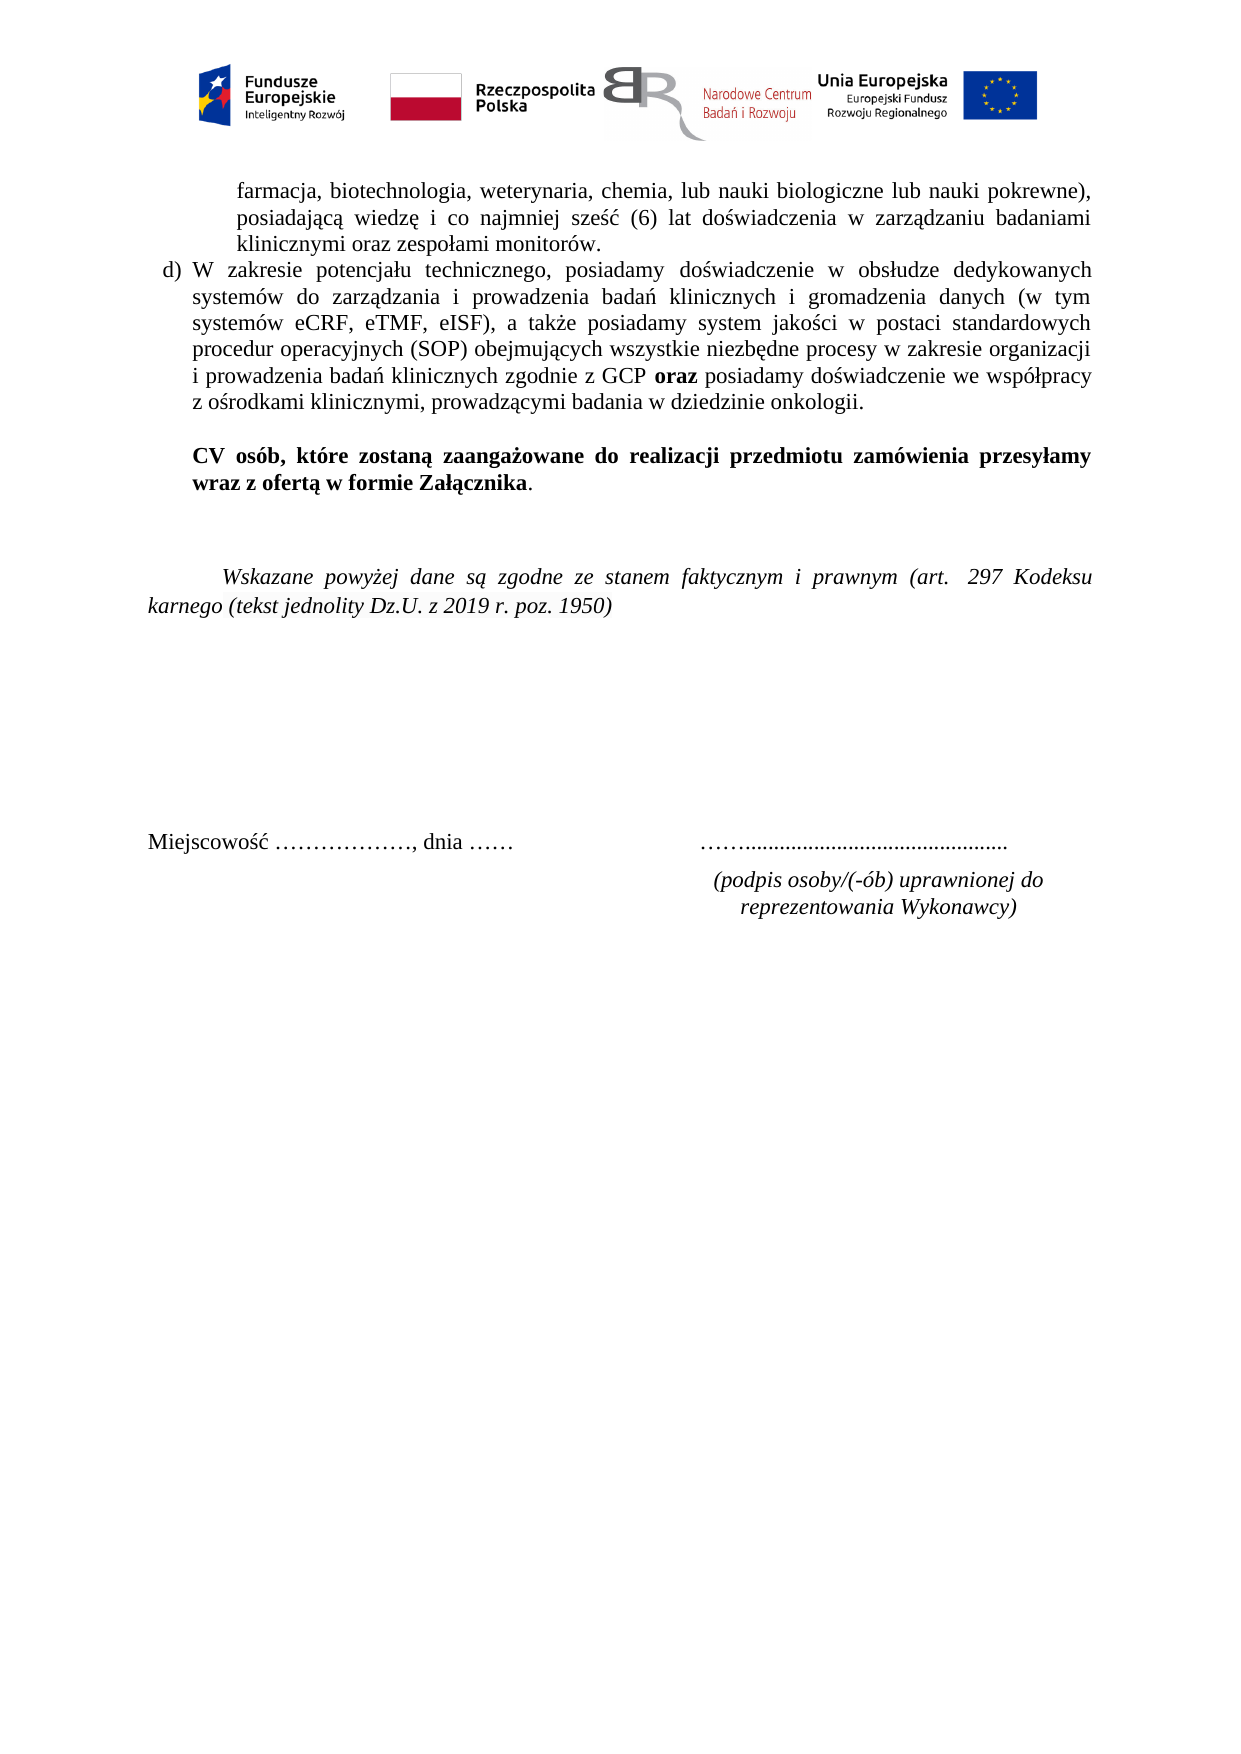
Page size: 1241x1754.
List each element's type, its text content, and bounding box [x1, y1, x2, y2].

text Miejscowość ………………, dnia …… …….............................................. [148, 828, 1092, 854]
text (podpis osoby/(-ób) uprawnionej do reprezentowania Wykonawcy) [664, 867, 1092, 919]
list Wskazane powyżej dane są zgodne ze stanem faktycznym i prawnym (art. 297 Kodeksu karnego (tekst jednolity Dz.U. z 2019 r. poz. 1950) [148, 563, 1092, 618]
list W zakresie potencjału technicznego, posiadamy doświadczenie w obsłudze dedykowanych systemów do zarządzania i prowadzenia badań klinicznych i gromadzenia danych (w tym systemów eCRF, eTMF, eISF), a także posiadamy system jakości w postaci standardowych procedur operacyjnych (SOP) obejmujących wszystkie niezbędne procesy w zakresie organizacji i prowadzenia badań klinicznych zgodnie z GCP oraz posiadamy doświadczenie we współpracy z ośrodkami klinicznymi, prowadzącymi badania w dziedzinie onkologii. [162, 256, 1092, 414]
picture [183, 44, 1052, 141]
text CV osób, które zostaną zaangażowane do realizacji przedmiotu zamówienia przesyłamy wraz z ofertą w formie Załącznika. [192, 442, 1092, 495]
